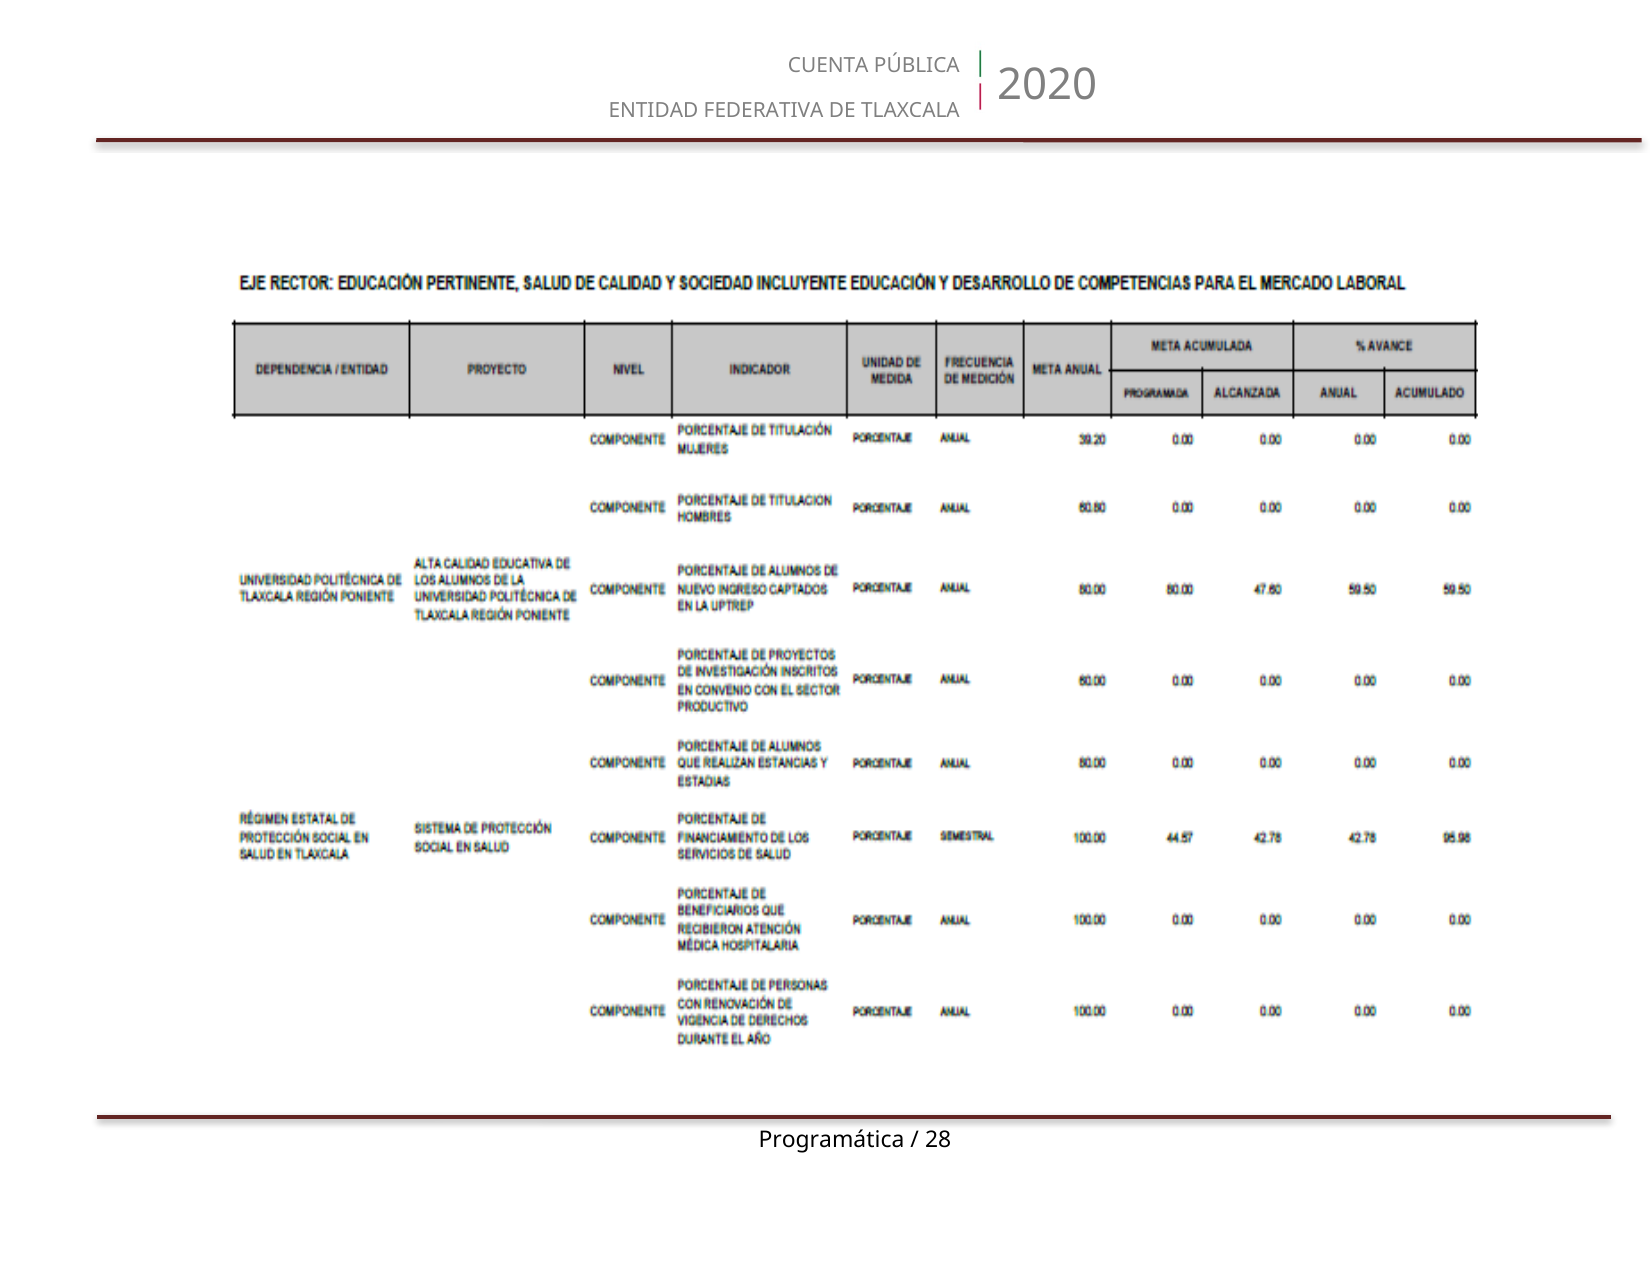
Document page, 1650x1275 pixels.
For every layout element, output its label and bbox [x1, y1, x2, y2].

picture [231, 267, 1478, 1058]
picture [974, 41, 991, 113]
